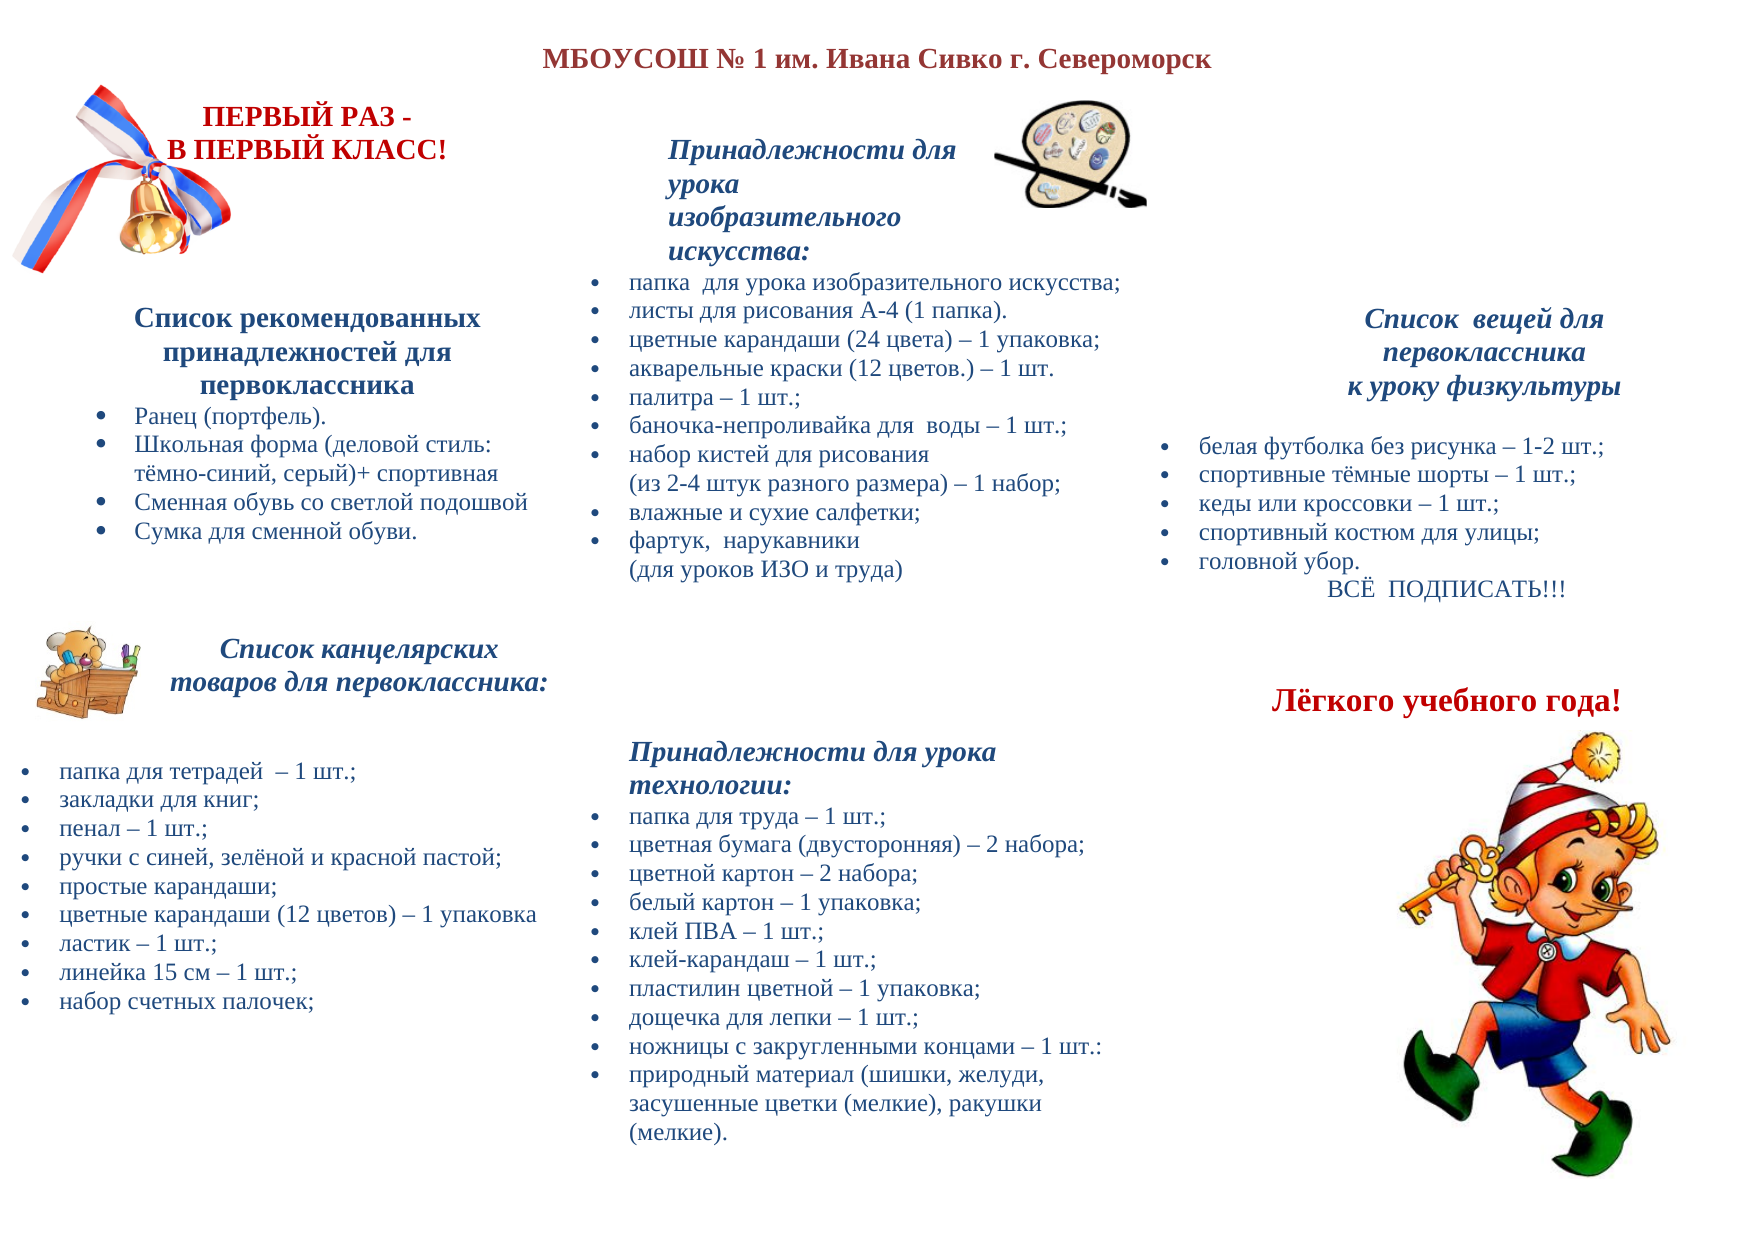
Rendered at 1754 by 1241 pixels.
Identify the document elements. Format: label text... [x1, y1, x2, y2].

text Принадлежности для урока технологии: [629, 616, 1125, 801]
list цветные карандаши (12 цветов) – 1 упаковка [22, 899, 555, 928]
list Сменная обувь со светлой подошвой [97, 487, 555, 516]
list ластик – 1 шт.; [22, 928, 555, 957]
list набор счетных палочек; [22, 986, 555, 1014]
list к уроку физкультуры [1274, 368, 1695, 402]
text Лёгкого учебного года! [1199, 681, 1695, 719]
list линейка 15 см – 1 шт.; [22, 957, 555, 986]
picture [6, 80, 241, 284]
list цветные карандаши (24 цвета) – 1 упаковка; [592, 324, 1125, 353]
list закладки для книг; [22, 784, 555, 813]
list папка для тетрадей – 1 шт.; [22, 756, 555, 784]
list Список вещей для первоклассника [1274, 301, 1695, 368]
list папка для труда – 1 шт.; [592, 801, 1125, 829]
list фартук, нарукавники [592, 525, 1125, 554]
list ручки с синей, зелёной и красной пастой; [22, 842, 555, 871]
list белый картон – 1 упаковка; [592, 887, 1125, 916]
list спортивный костюм для улицы; [1162, 517, 1695, 546]
picture [1379, 730, 1692, 1177]
list папка для урока изобразительного искусства; [592, 267, 1125, 295]
picture [993, 100, 1147, 207]
picture [35, 621, 141, 722]
list простые карандаши; [22, 871, 555, 899]
list влажные и сухие салфетки; [592, 497, 1125, 525]
list цветной картон – 2 набора; [592, 858, 1125, 887]
list белая футболка без рисунка – 1-2 шт.; [1162, 431, 1695, 459]
text Список канцелярских товаров для первоклассника: [59, 631, 555, 698]
list ножницы с закругленными концами – 1 шт.: [592, 1031, 1125, 1059]
list палитра – 1 шт.; [592, 382, 1125, 410]
list Ранец (портфель). [97, 401, 555, 429]
list спортивные тёмные шорты – 1 шт.; [1162, 459, 1695, 488]
text ПЕРВЫЙ РАЗ - [59, 99, 555, 132]
text Принадлежности для урока изобразительного искусства: [668, 132, 1125, 267]
list набор кистей для рисования [592, 439, 1125, 468]
list баночка-непроливайка для воды – 1 шт.; [592, 410, 1125, 439]
text В ПЕРВЫЙ КЛАСС! [59, 132, 555, 166]
list головной убор. [1162, 546, 1695, 574]
list акварельные краски (12 цветов.) – 1 шт. [592, 353, 1125, 382]
list Школьная форма (деловой стиль: тёмно-синий, серый)+ спортивная [97, 429, 555, 487]
list кеды или кроссовки – 1 шт.; [1162, 488, 1695, 517]
text Список рекомендованных принадлежностей для первоклассника [59, 300, 555, 401]
list клей ПВА – 1 шт.; [592, 916, 1125, 944]
list пенал – 1 шт.; [22, 813, 555, 842]
list дощечка для лепки – 1 шт.; [592, 1002, 1125, 1031]
list природный материал (шишки, желуди, засушенные цветки (мелкие), ракушки (мелкие). [592, 1059, 1125, 1146]
list цветная бумага (двусторонняя) – 2 набора; [592, 829, 1125, 858]
text ВСЁ ПОДПИСАТЬ!!! [1199, 574, 1695, 603]
list Сумка для сменной обуви. [97, 516, 555, 544]
list пластилин цветной – 1 упаковка; [592, 973, 1125, 1002]
text (из 2-4 штук разного размера) – 1 набор; [629, 468, 1125, 497]
list клей-карандаш – 1 шт.; [592, 944, 1125, 973]
text (для уроков ИЗО и труда) [629, 554, 1125, 583]
list листы для рисования А-4 (1 папка). [592, 295, 1125, 324]
